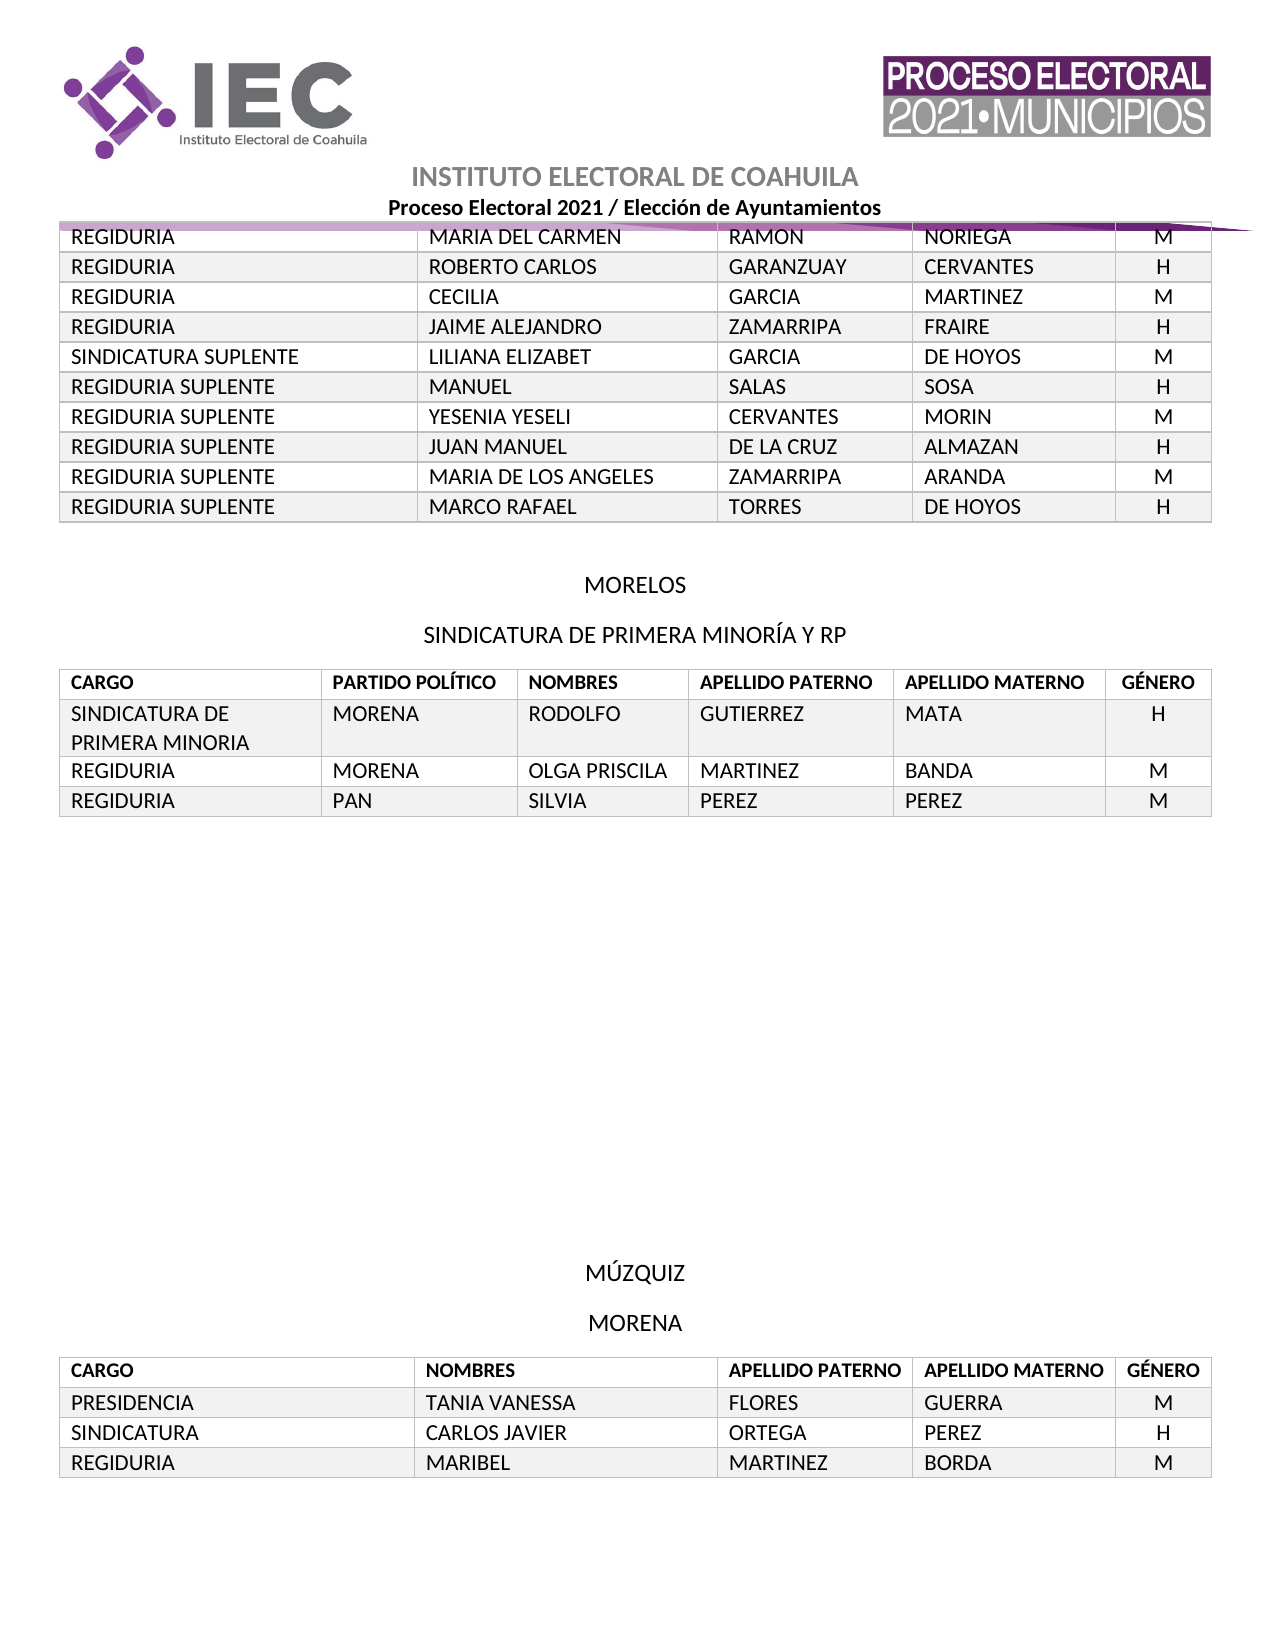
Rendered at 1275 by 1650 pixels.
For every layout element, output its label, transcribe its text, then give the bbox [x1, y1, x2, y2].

table_cell NORIEGA [913, 223, 1115, 251]
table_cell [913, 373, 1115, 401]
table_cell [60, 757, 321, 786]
table_cell GARCIA [718, 283, 912, 311]
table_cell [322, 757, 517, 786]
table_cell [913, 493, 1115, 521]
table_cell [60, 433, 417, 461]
table_cell MARTINEZ [913, 283, 1115, 311]
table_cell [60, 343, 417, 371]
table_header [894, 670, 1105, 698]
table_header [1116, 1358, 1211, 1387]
table_cell REGIDURIA [60, 283, 417, 311]
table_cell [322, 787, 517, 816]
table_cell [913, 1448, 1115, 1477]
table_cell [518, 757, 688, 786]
table_cell REGIDURIA [60, 223, 417, 251]
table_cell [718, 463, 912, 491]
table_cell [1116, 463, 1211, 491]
table_cell JAIME ALEJANDRO [418, 313, 717, 341]
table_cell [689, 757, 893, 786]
table_cell ROBERTO CARLOS [418, 253, 717, 281]
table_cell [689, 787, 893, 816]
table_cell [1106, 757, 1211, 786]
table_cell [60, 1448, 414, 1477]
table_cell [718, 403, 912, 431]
table_cell REGIDURIA [60, 313, 417, 341]
picture [59, 43, 372, 163]
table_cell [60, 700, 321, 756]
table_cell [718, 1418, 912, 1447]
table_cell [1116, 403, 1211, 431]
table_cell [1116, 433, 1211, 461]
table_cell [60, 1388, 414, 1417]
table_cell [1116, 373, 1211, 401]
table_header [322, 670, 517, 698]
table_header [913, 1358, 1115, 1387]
table_cell MARIA DEL CARMEN [418, 223, 717, 251]
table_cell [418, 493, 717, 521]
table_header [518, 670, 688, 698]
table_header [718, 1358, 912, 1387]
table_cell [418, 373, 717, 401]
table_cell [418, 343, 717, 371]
text MORENA [59, 1307, 1211, 1338]
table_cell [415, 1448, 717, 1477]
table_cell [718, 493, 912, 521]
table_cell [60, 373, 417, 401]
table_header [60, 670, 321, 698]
table_cell RAMON [718, 223, 912, 251]
picture [883, 56, 1211, 137]
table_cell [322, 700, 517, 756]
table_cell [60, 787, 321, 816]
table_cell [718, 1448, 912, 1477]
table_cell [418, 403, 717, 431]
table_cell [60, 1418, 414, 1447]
table_cell H [1116, 253, 1211, 281]
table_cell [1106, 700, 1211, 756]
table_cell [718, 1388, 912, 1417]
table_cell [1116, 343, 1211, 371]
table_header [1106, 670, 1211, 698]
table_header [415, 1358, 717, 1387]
text MORELOS [59, 569, 1211, 600]
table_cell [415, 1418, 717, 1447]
table_cell FRAIRE [913, 313, 1115, 341]
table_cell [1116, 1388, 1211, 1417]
table_cell ZAMARRIPA [718, 313, 912, 341]
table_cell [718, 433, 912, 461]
picture [1212, 222, 1256, 231]
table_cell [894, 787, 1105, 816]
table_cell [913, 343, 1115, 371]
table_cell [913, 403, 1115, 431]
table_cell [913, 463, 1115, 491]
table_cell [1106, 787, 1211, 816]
table_cell M [1116, 223, 1211, 251]
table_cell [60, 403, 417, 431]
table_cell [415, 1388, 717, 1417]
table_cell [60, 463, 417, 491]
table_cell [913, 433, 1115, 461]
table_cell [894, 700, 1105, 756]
text MÚZQUIZ [59, 1257, 1211, 1288]
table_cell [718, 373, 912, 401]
table_cell M [1116, 283, 1211, 311]
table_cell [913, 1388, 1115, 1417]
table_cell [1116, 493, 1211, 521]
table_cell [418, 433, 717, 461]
table_cell H [1116, 313, 1211, 341]
table_cell CERVANTES [913, 253, 1115, 281]
table_cell REGIDURIA [60, 253, 417, 281]
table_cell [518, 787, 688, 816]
table_cell GARANZUAY [718, 253, 912, 281]
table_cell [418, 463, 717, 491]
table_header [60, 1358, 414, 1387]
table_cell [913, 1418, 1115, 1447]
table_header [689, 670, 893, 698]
text SINDICATURA DE PRIMERA MINORÍA Y RP [59, 619, 1211, 649]
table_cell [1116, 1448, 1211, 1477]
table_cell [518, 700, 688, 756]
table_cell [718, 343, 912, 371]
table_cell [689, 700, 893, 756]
table_cell CECILIA [418, 283, 717, 311]
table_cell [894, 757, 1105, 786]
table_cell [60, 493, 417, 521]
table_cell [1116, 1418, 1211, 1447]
